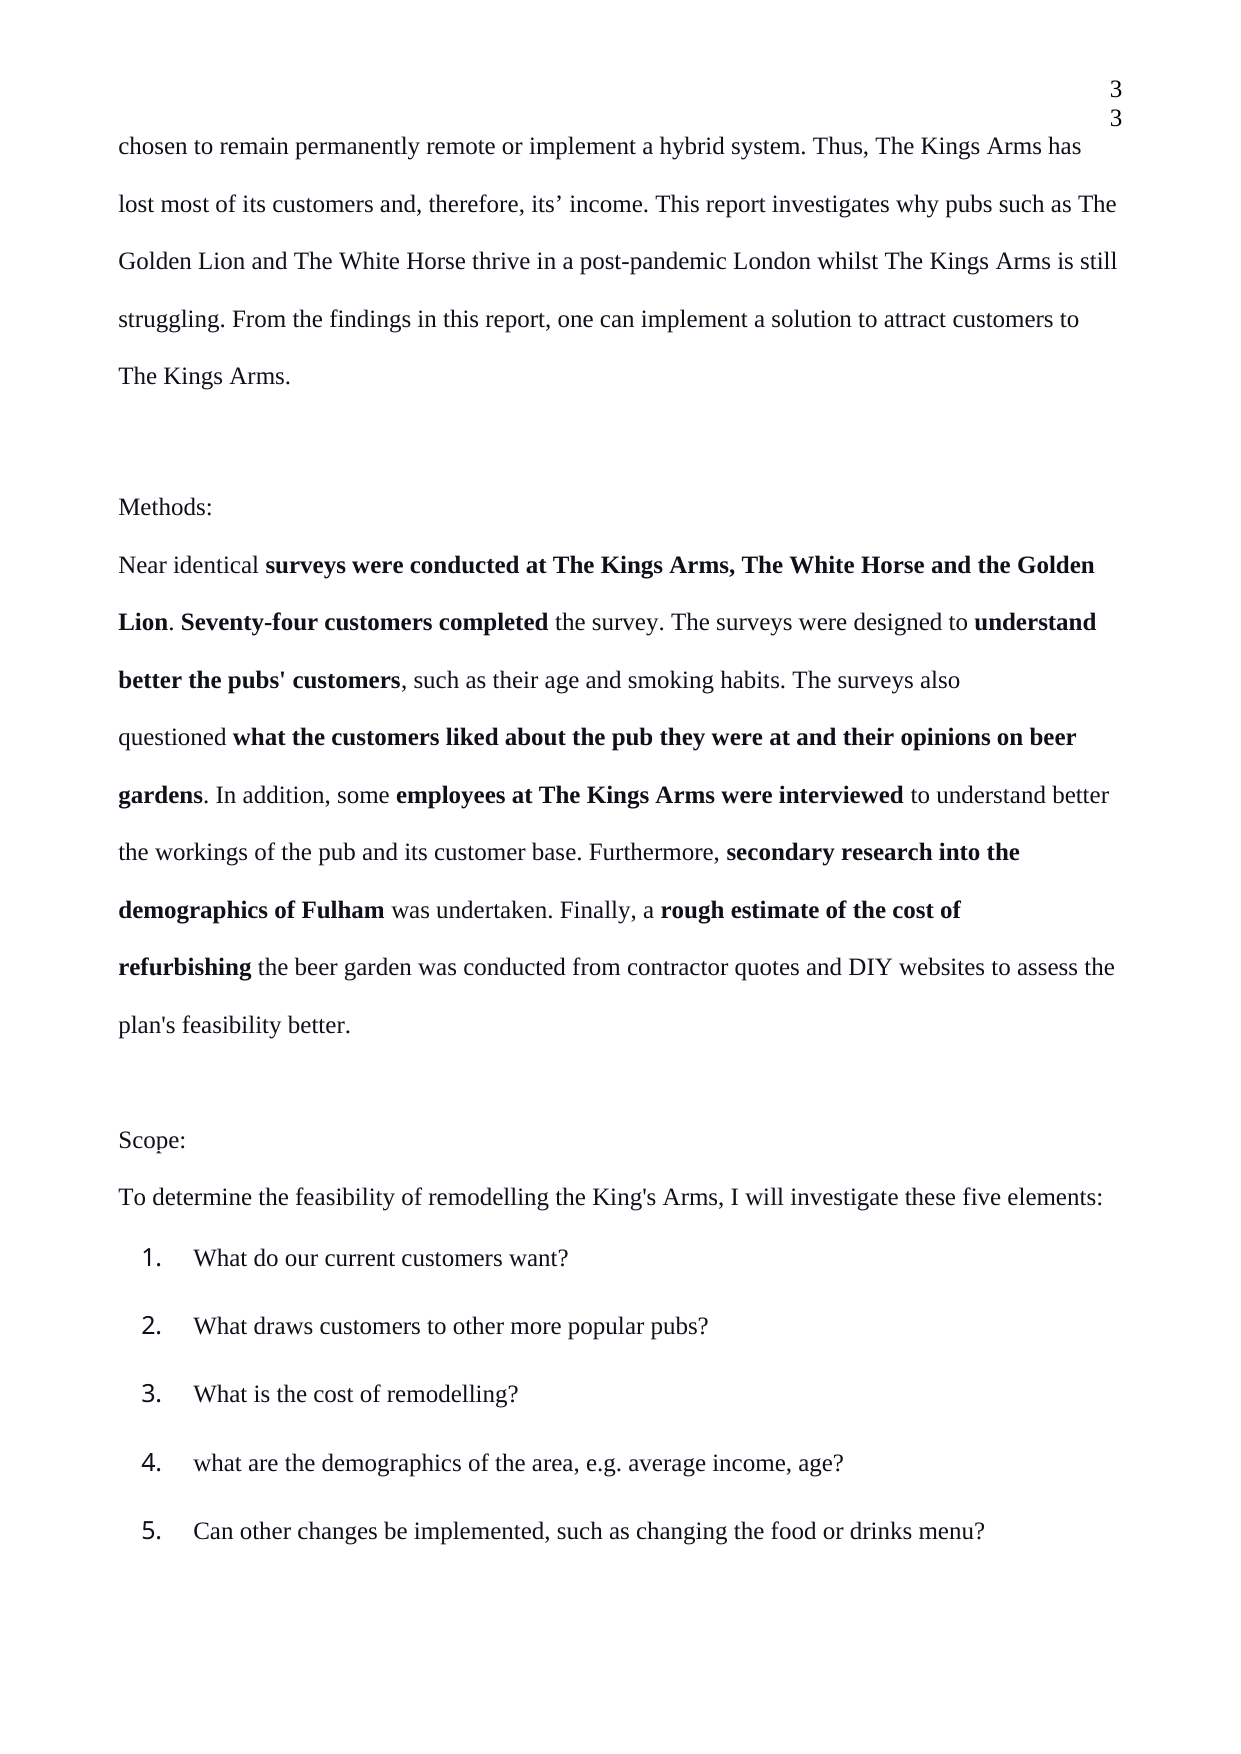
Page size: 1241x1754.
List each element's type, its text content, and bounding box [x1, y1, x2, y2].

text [118, 131, 1122, 458]
list What draws customers to other more popular pubs? [141, 1308, 1122, 1342]
text Scope: [118, 1125, 1122, 1153]
list Can other changes be implemented, such as changing the food or drinks menu? [141, 1512, 1122, 1546]
text Near identical surveys were conducted at The Kings Arms, The White Horse and the Golden Lion. Seventy-four customers completed the survey. The surveys were designed to understand better the pubs' customers, such as their age and smoking habits. The surveys also questioned what the customers liked about the pub they were at and their opinions on beer gardens. In addition, some employees at The Kings Arms were interviewed to understand better the workings of the pub and its customer base. Furthermore, secondary research into the demographics of Fulham was undertaken. Finally, a rough estimate of the cost of refurbishing the beer garden was conducted from contractor quotes and DIY websites to assess the plan's feasibility better. [118, 550, 1122, 1038]
text Methods: [118, 492, 1122, 521]
list what are the demographics of the area, e.g. average income, age? [141, 1444, 1122, 1478]
list What is the cost of remodelling? [141, 1376, 1122, 1410]
list What do our current customers want? [141, 1240, 1122, 1274]
text To determine the feasibility of remodelling the King's Arms, I will investigate these five elements: [118, 1182, 1122, 1211]
